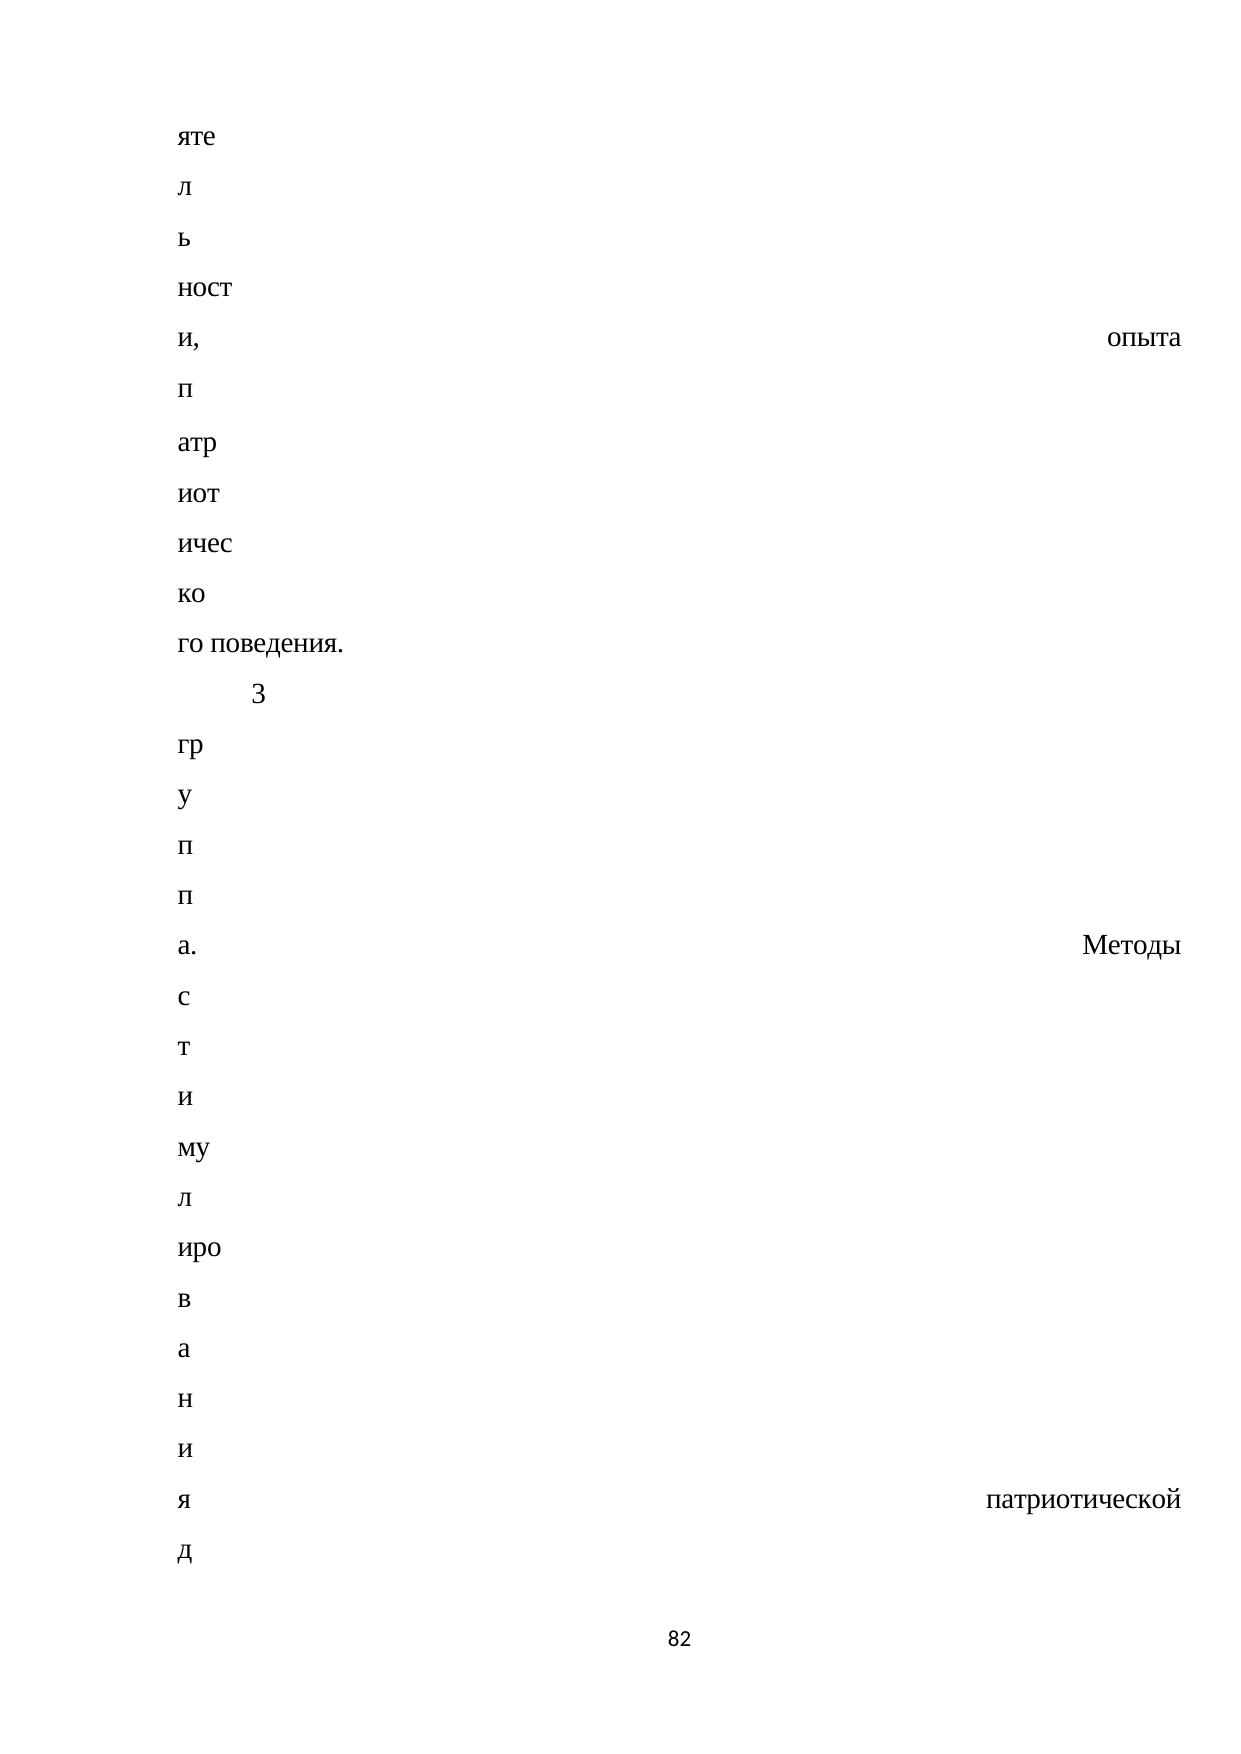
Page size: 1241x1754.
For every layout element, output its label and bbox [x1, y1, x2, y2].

text [177, 676, 1181, 1565]
text [177, 118, 1181, 659]
